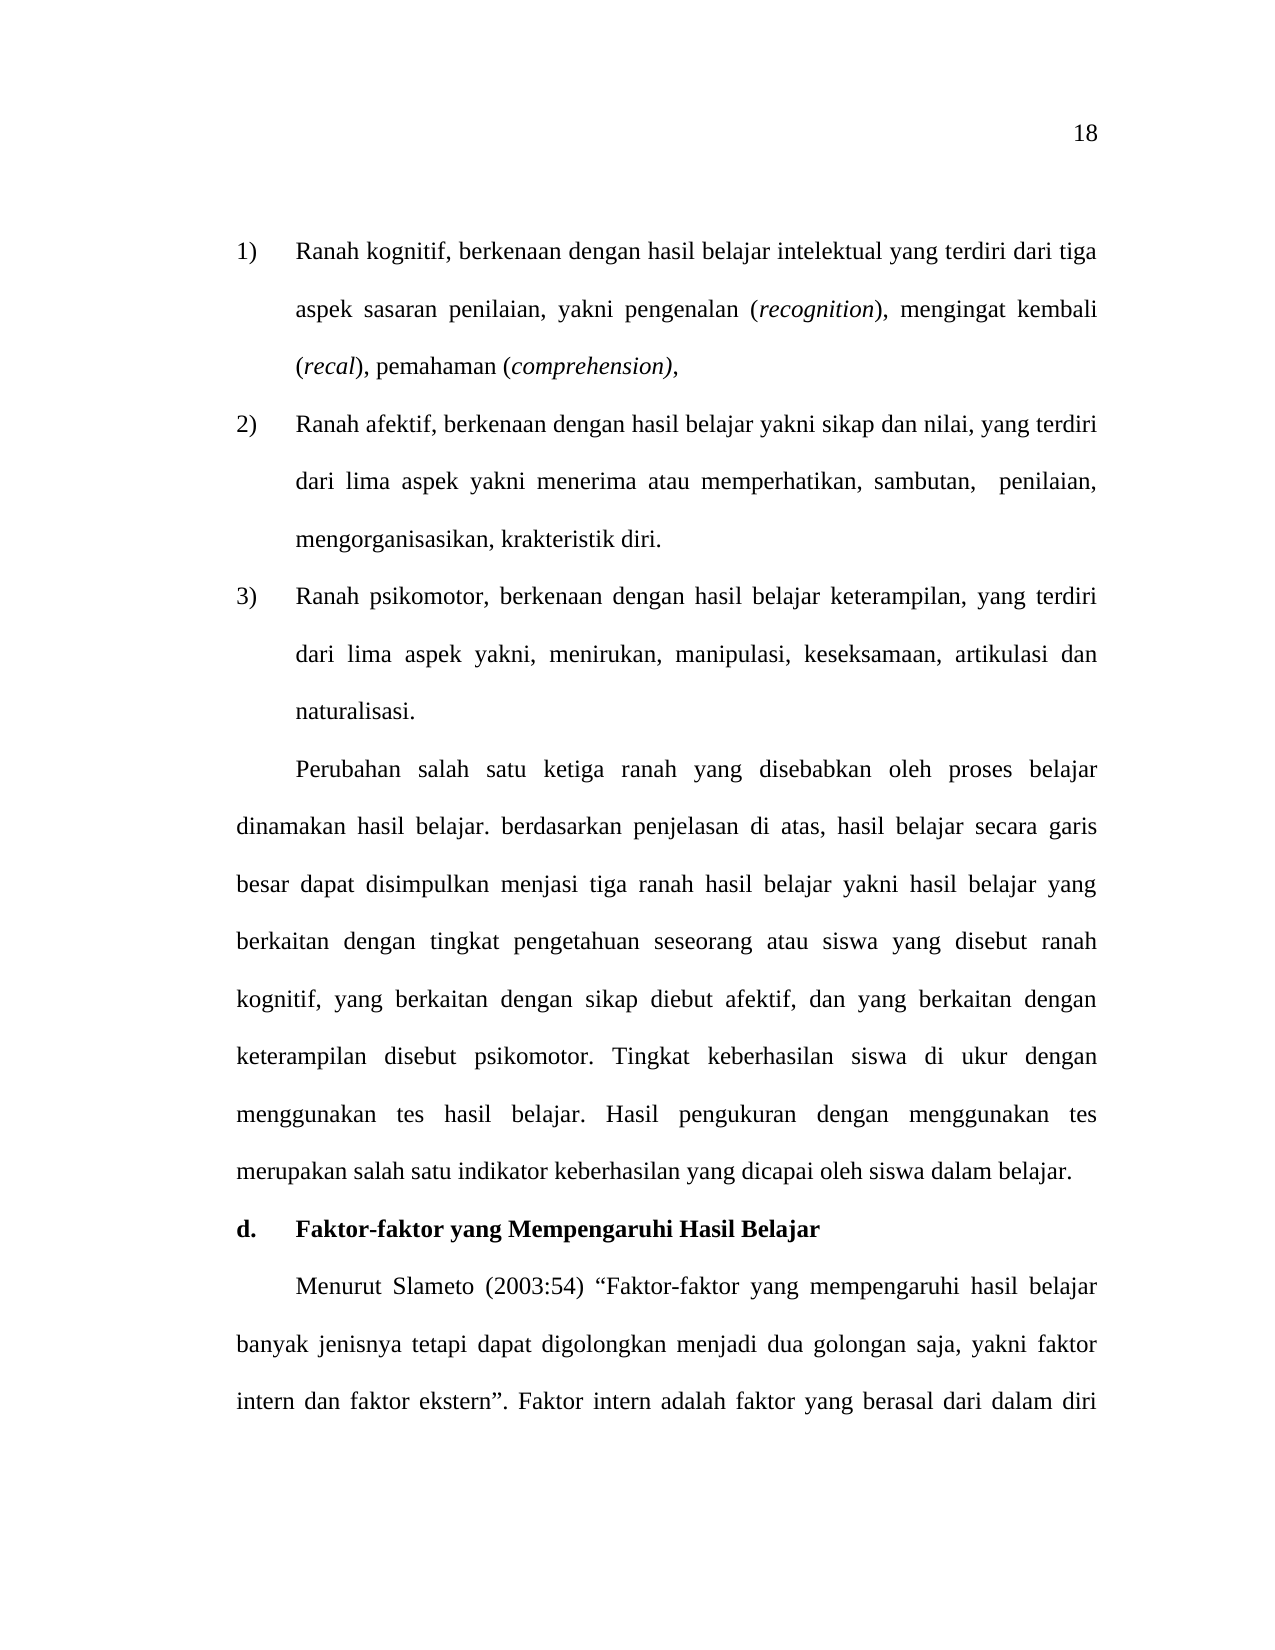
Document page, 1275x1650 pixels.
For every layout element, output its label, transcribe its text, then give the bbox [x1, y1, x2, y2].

text d. Faktor-faktor yang Mempengaruhi Hasil Belajar [236, 1214, 1098, 1242]
text 1) Ranah kognitif, berkenaan dengan hasil belajar intelektual yang terdiri dari tiga aspek sasaran penilaian, yakni pengenalan (recognition), mengingat kembali (recal), pemahaman (comprehension), [236, 236, 1098, 380]
text 2) Ranah afektif, berkenaan dengan hasil belajar yakni sikap dan nilai, yang terdiri dari lima aspek yakni menerima atau memperhatikan, sambutan, penilaian, mengorganisasikan, krakteristik diri. [236, 409, 1098, 552]
text Perubahan salah satu ketiga ranah yang disebabkan oleh proses belajar dinamakan hasil belajar. berdasarkan penjelasan di atas, hasil belajar secara garis besar dapat disimpulkan menjasi tiga ranah hasil belajar yakni hasil belajar yang berkaitan dengan tingkat pengetahuan seseorang atau siswa yang disebut ranah kognitif, yang berkaitan dengan sikap diebut afektif, dan yang berkaitan dengan keterampilan disebut psikomotor. Tingkat keberhasilan siswa di ukur dengan menggunakan tes hasil belajar. Hasil pengukuran dengan menggunakan tes merupakan salah satu indikator keberhasilan yang dicapai oleh siswa dalam belajar. [236, 754, 1098, 1185]
text 3) Ranah psikomotor, berkenaan dengan hasil belajar keterampilan, yang terdiri dari lima aspek yakni, menirukan, manipulasi, keseksamaan, artikulasi dan naturalisasi. [236, 581, 1098, 725]
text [236, 1271, 1098, 1415]
